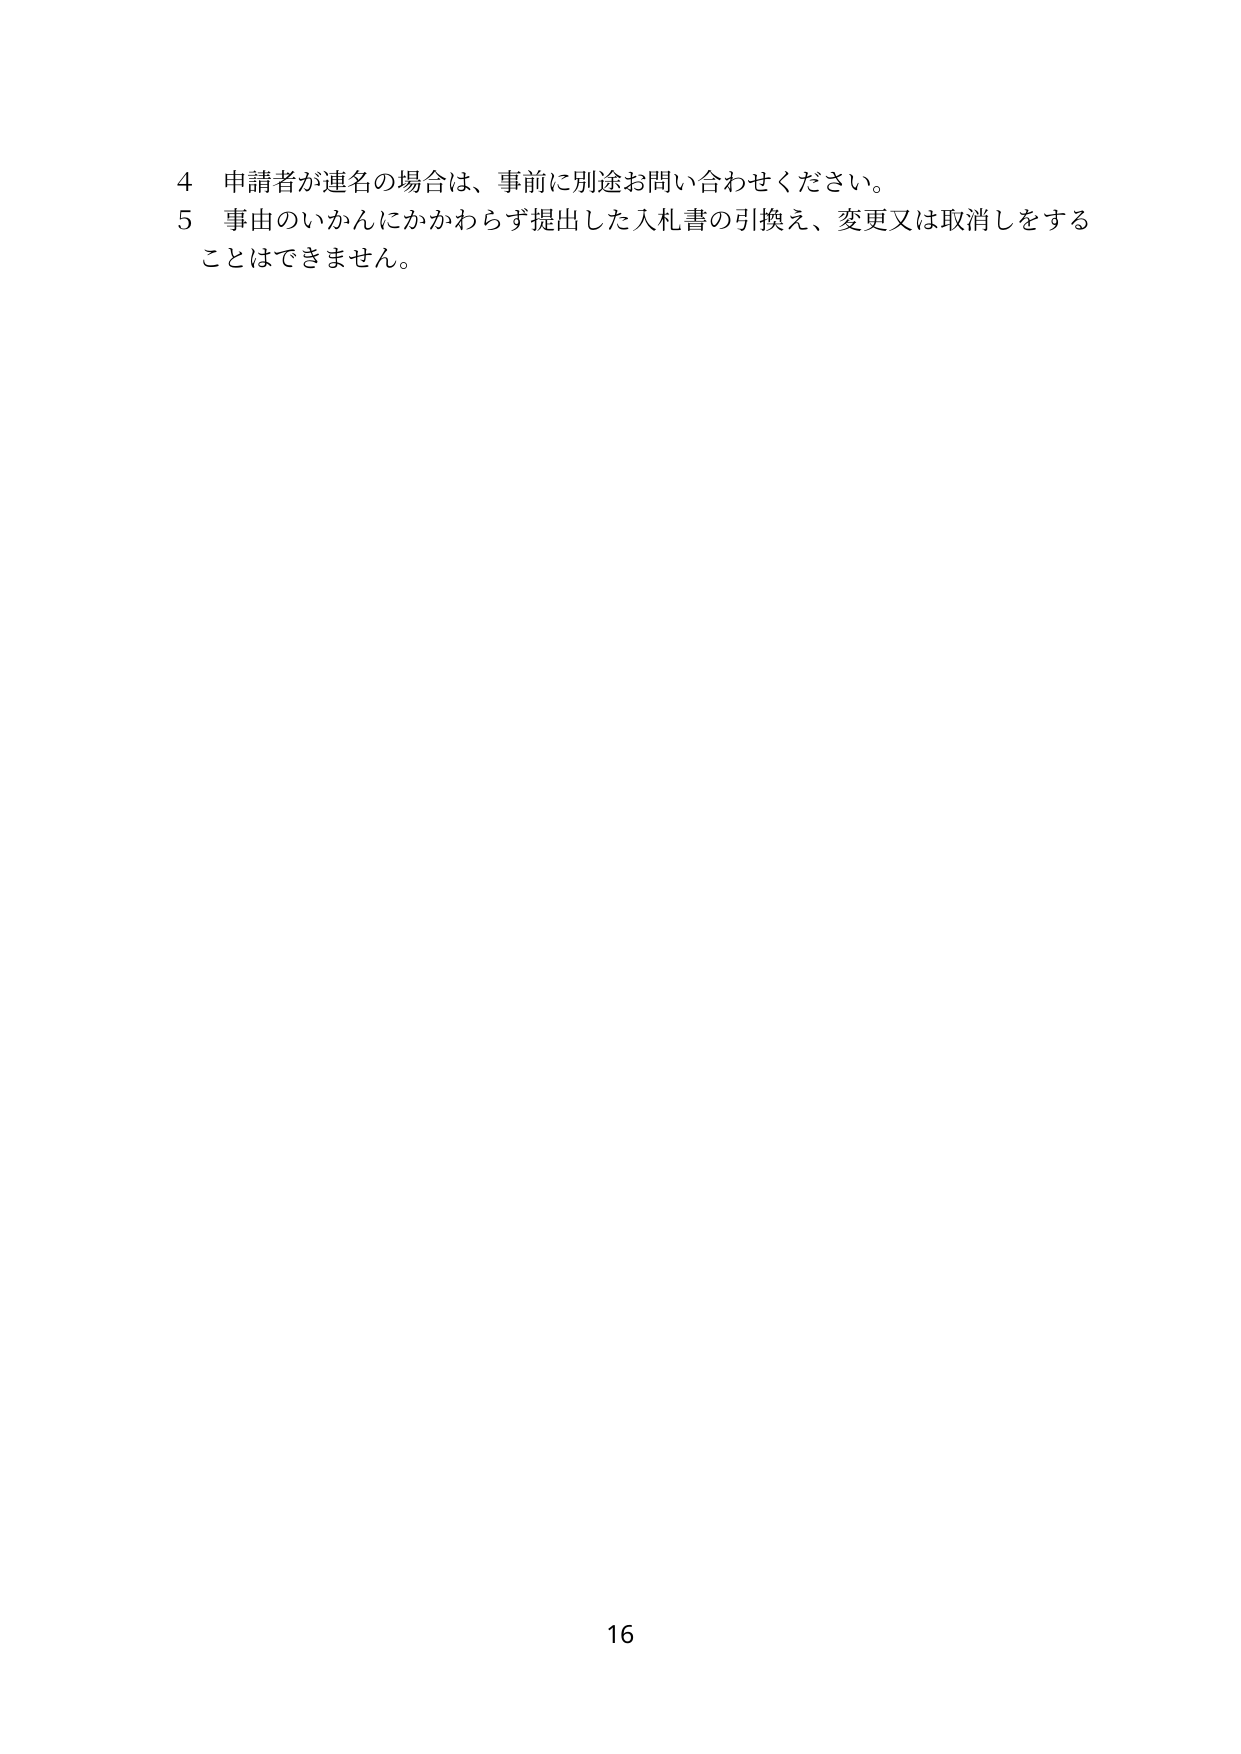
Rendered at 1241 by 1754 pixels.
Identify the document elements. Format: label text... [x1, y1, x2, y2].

text ５ 事由のいかんにかかわらず提出した入札書の引換え、変更又は取消しをすることはできません。 [173, 199, 1092, 275]
text ４ 申請者が連名の場合は、事前に別途お問い合わせください。 [173, 162, 1092, 199]
